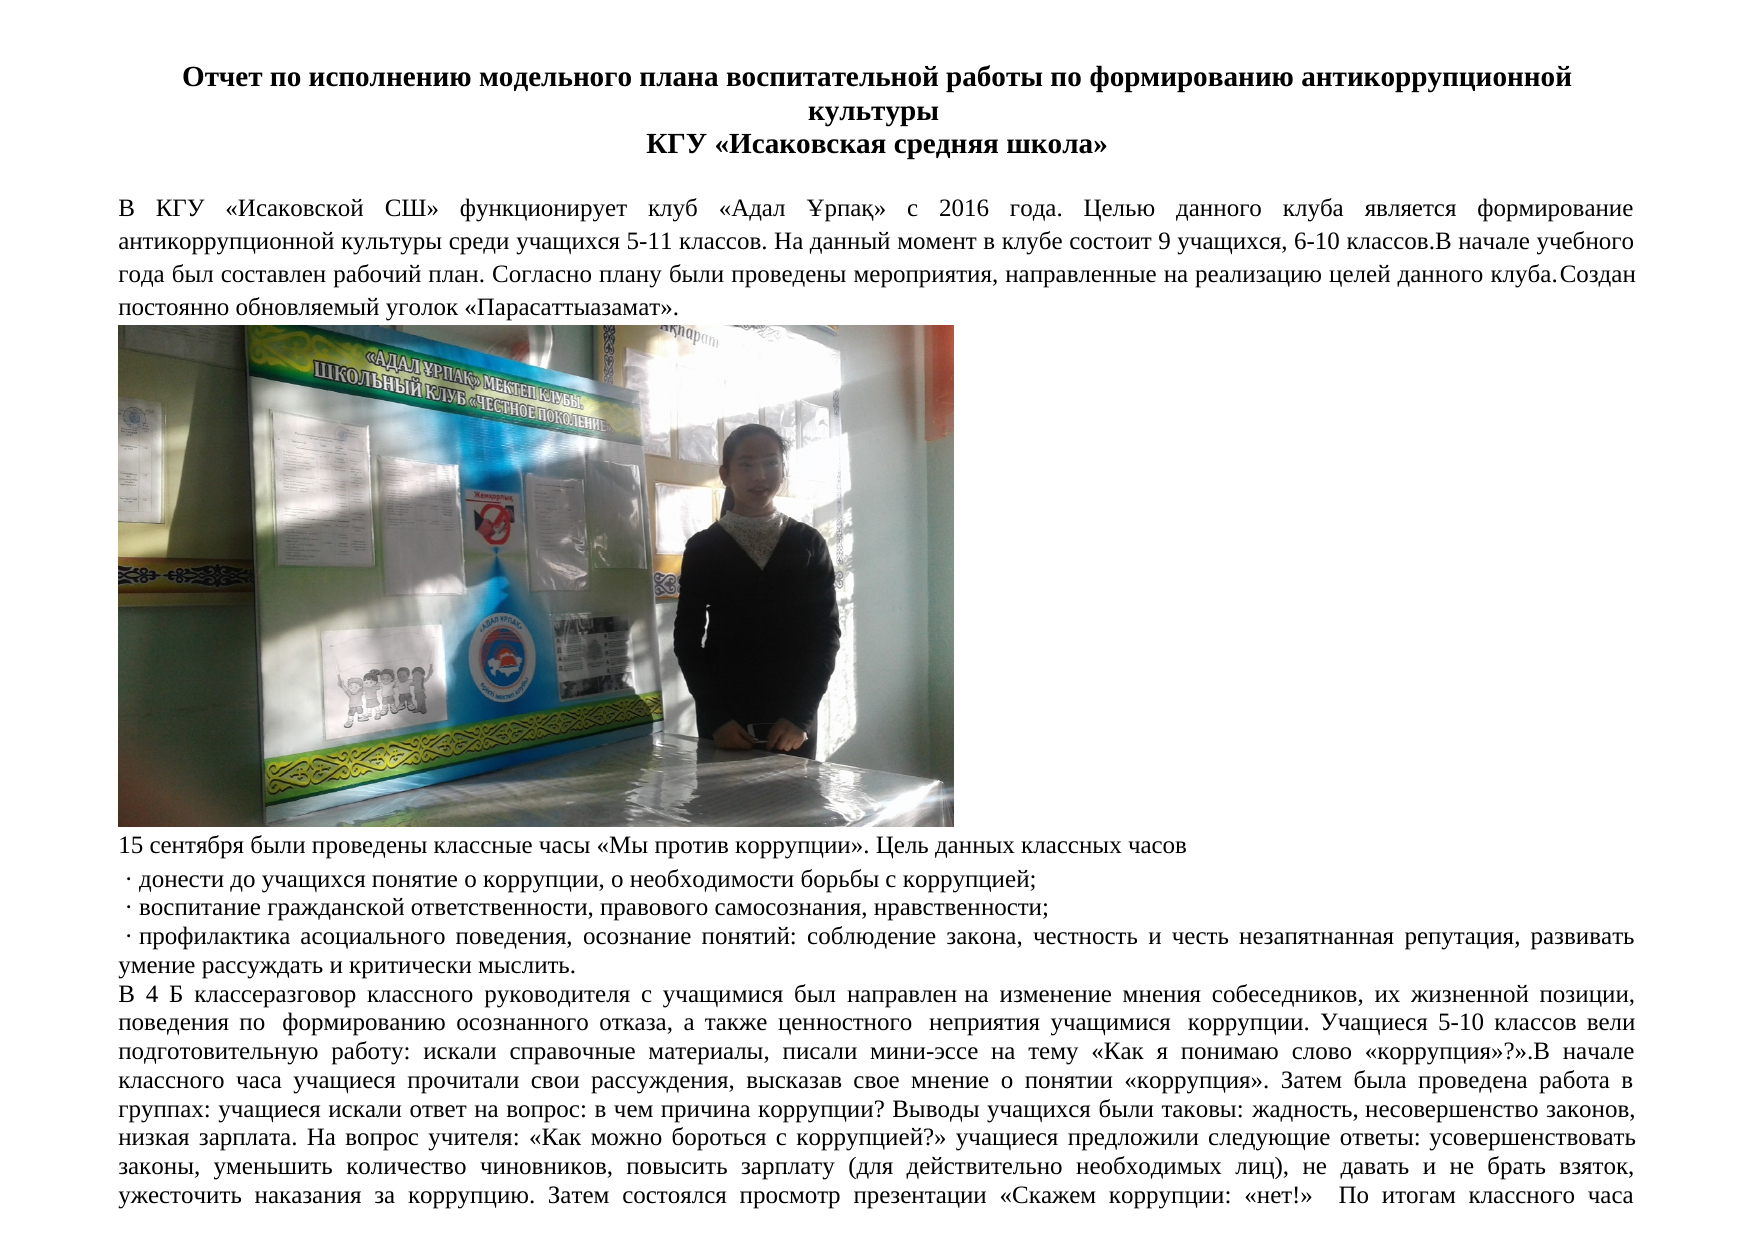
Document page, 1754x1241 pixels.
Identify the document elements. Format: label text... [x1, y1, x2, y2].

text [118, 979, 1636, 1209]
text 15 сентября были проведены классные часы «Мы против коррупции». Цель данных классных часов [118, 831, 1636, 859]
text · профилактика асоциального поведения, осознание понятий: соблюдение закона, честность и честь незапятнанная репутация, развивать умение рассуждать и критически мыслить. [118, 921, 1636, 979]
text · воспитание гражданской ответственности, правового самосознания, нравственности; [118, 892, 1636, 921]
text КГУ «Исаковская средняя школа» [118, 126, 1636, 160]
text Отчет по исполнению модельного плана воспитательной работы по формированию антикоррупционной культуры [118, 59, 1636, 126]
picture [118, 325, 954, 827]
text · донести до учащихся понятие о коррупции, о необходимости борьбы с коррупцией; [118, 864, 1636, 892]
text В КГУ «Исаковской СШ» функционирует клуб «Адал Ұрпақ» с 2016 года. Целью данного клуба является формирование антикоррупционной культуры среди учащихся 5-11 классов. На данный момент в клубе состоит 9 учащихся, 6-10 классов.В начале учебного года был составлен рабочий план. Согласно плану были проведены мероприятия, направленные на реализацию целей данного клуба.Создан постоянно обновляемый уголок «Парасаттыазамат». [118, 193, 1636, 321]
